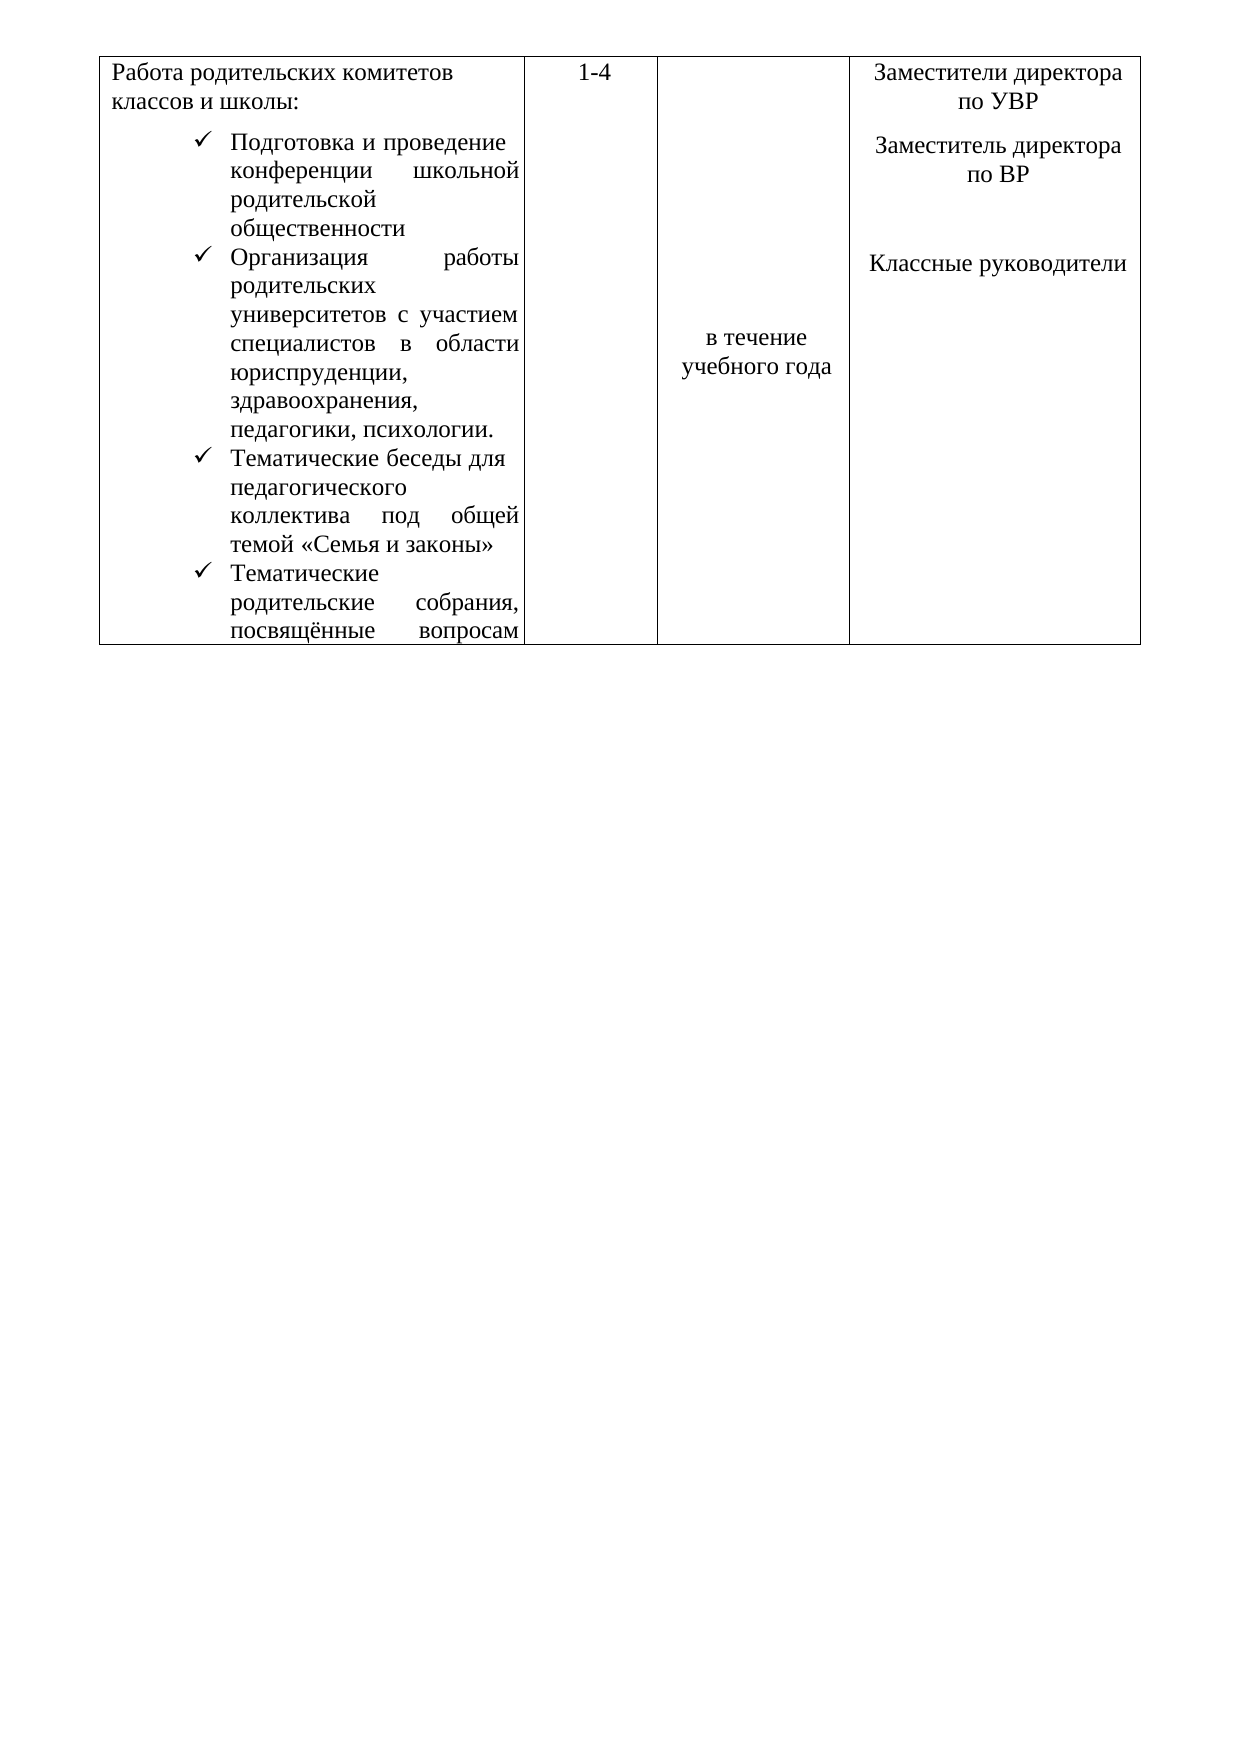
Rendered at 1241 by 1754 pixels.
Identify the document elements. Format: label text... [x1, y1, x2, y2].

table_cell в течение учебного года [658, 57, 849, 644]
table_cell Заместители директора по УВР Заместитель директора по ВР Классные руководители [850, 57, 1140, 644]
table_cell 1-4 [525, 57, 657, 644]
table_cell Работа родительских комитетов классов и школы: Подготовка и проведение конференции школьной родительской общественности Организация работы родительских университетов с участием специалистов в области юриспруденции, здравоохранения, педагогики, психологии. Тематические беседы для педагогического коллектива под общей темой «Семья и законы» Тематические родительские собрания, посвящённые вопросам [100, 57, 524, 644]
